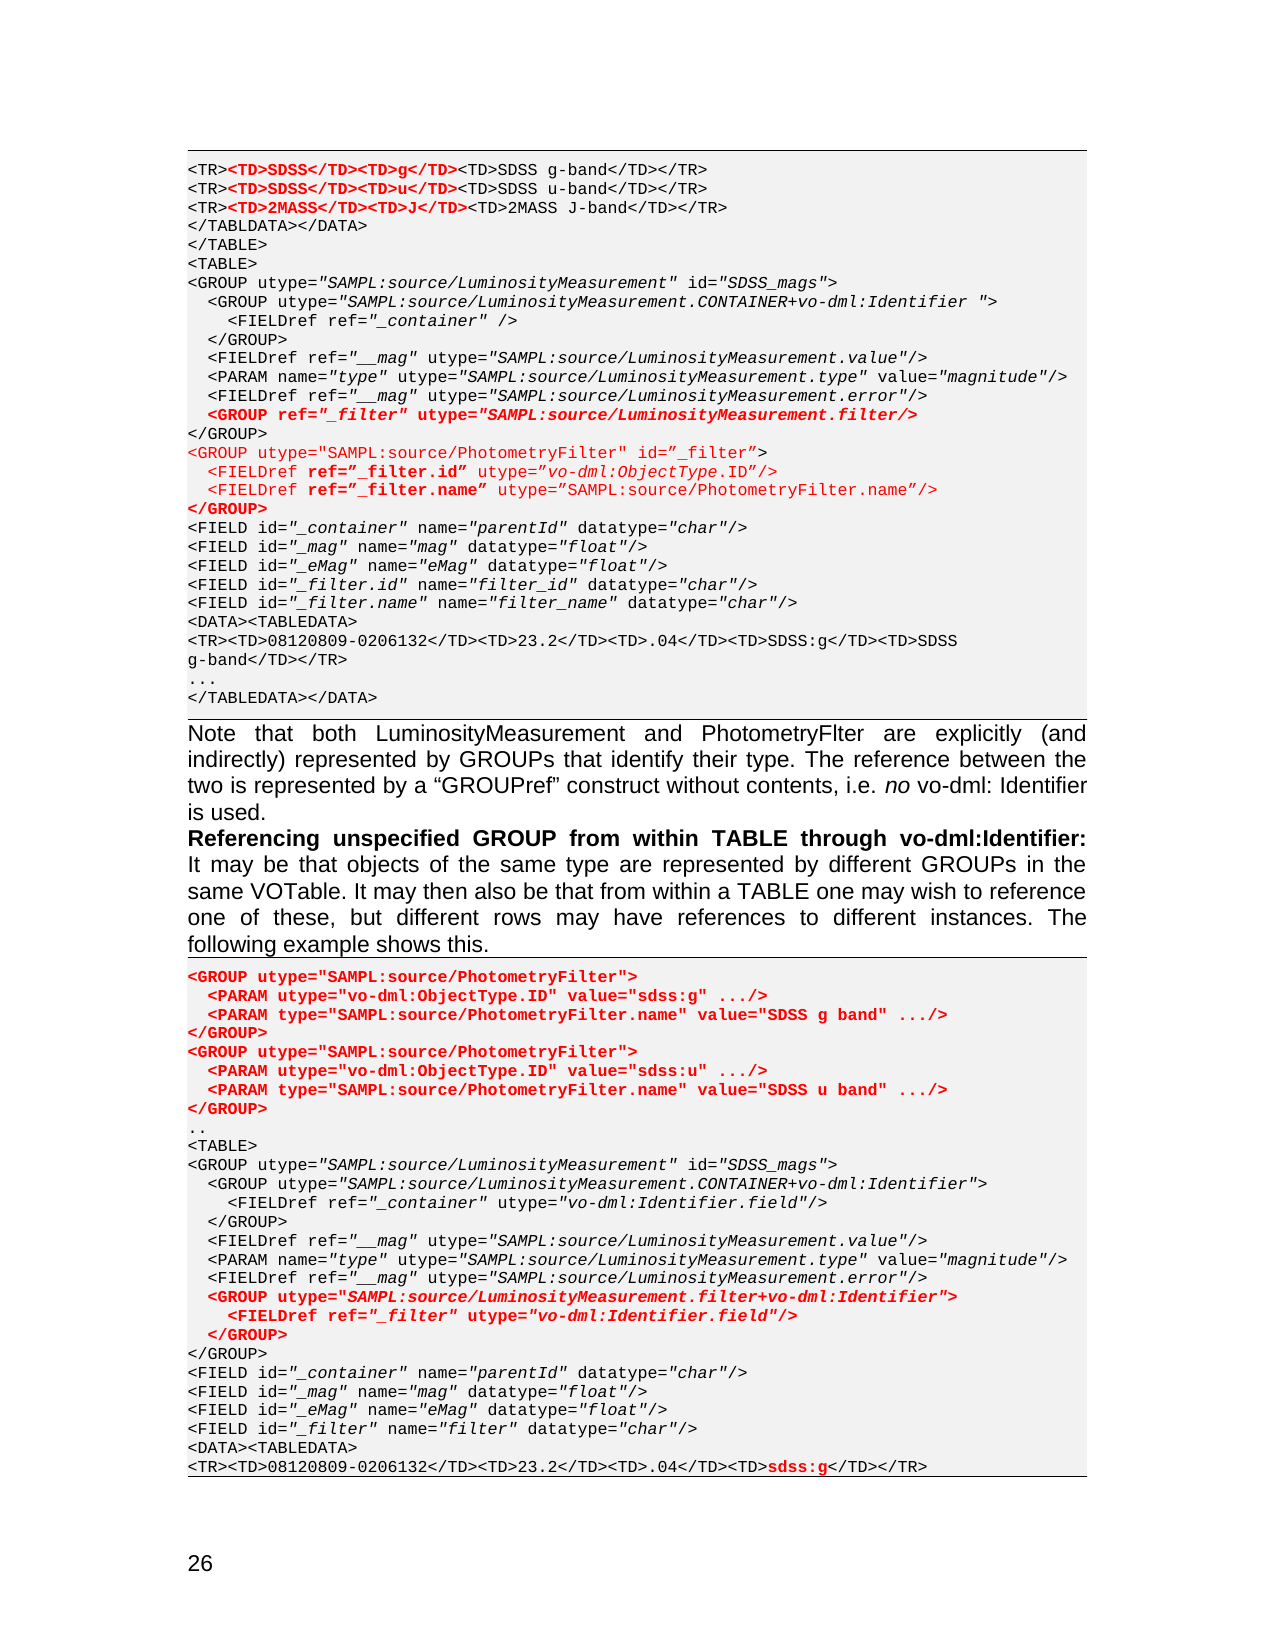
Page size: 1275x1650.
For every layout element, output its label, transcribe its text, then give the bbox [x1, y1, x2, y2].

text </GROUP> [187, 331, 1087, 350]
text <GROUP utype="SAMPL:source/PhotometryFilter"> [187, 958, 1087, 987]
text <GROUP utype="SAMPL:source/LuminosityMeasurement.filter+vo-dml:Identifier"> [187, 1289, 1087, 1308]
text <GROUP utype="SAMPL:source/PhotometryFilter"> [187, 1044, 1087, 1063]
text <FIELD id="_eMag" name="eMag" datatype="float"/> [187, 557, 1087, 576]
text <PARAM utype="vo-dml:ObjectType.ID" value="sdss:g" .../> [187, 987, 1087, 1006]
text <FIELD id="_mag" name="mag" datatype="float"/> [187, 1383, 1087, 1402]
text <TR><TD>SDSS</TD><TD>g</TD><TD>SDSS g-band</TD></TR> [187, 151, 1087, 180]
text </GROUP> [187, 425, 1087, 444]
text <TR><TD>08120809-0206132</TD><TD>23.2</TD><TD>.04</TD><TD>sdss:g</TD></TR> [187, 1458, 1087, 1477]
text <GROUP utype="SAMPL:source/LuminosityMeasurement.CONTAINER+vo-dml:Identifier "> [187, 293, 1087, 312]
text Referencing unspecified GROUP from within TABLE through vo-dml:Identifier: It may be that objects of the same type are represented by different GROUPs in the same VOTable. It may then also be that from within a TABLE one may wish to reference one of these, but different rows may have references to different instances. The following example shows this. [187, 825, 1087, 957]
text <PARAM name="type" utype="SAMPL:source/LuminosityMeasurement.type" value="magnitude"/> [187, 369, 1087, 388]
text </GROUP> [187, 1213, 1087, 1232]
text <FIELDref ref="_container" /> [187, 312, 1087, 331]
text </GROUP> [187, 501, 1087, 520]
text <DATA><TABLEDATA> [187, 614, 1087, 633]
text <TABLE> [187, 256, 1087, 274]
text <PARAM utype="vo-dml:ObjectType.ID" value="sdss:u" .../> [187, 1063, 1087, 1081]
text <FIELD id="_container" name="parentId" datatype="char"/> [187, 1364, 1087, 1383]
text <FIELD id="_mag" name="mag" datatype="float"/> [187, 538, 1087, 557]
text <GROUP utype="SAMPL:source/PhotometryFilter" id=”_filter”> [187, 444, 1087, 463]
text <FIELDref ref="__mag" utype="SAMPL:source/LuminosityMeasurement.error"/> [187, 1270, 1087, 1289]
text <FIELD id="_container" name="parentId" datatype="char"/> [187, 520, 1087, 538]
text <FIELDref ref="_container" utype="vo-dml:Identifier.field"/> [187, 1194, 1087, 1213]
text </GROUP> [187, 1025, 1087, 1044]
text .. [187, 1119, 1087, 1138]
text </TABLE> [187, 237, 1087, 256]
text <FIELDref ref=”_filter.id” utype=”vo-dml:ObjectType.ID”/> [187, 463, 1087, 482]
text <PARAM type="SAMPL:source/PhotometryFilter.name" value="SDSS u band" .../> [187, 1081, 1087, 1100]
text </GROUP> [187, 1100, 1087, 1119]
text </GROUP> [187, 1327, 1087, 1345]
text <TR><TD>SDSS</TD><TD>u</TD><TD>SDSS u-band</TD></TR> [187, 180, 1087, 199]
text <DATA><TABLEDATA> [187, 1440, 1087, 1458]
text <FIELDref ref=”_filter.name” utype=”SAMPL:source/PhotometryFilter.name”/> [187, 482, 1087, 501]
text </TABLDATA></DATA> [187, 218, 1087, 237]
text <PARAM name="type" utype="SAMPL:source/LuminosityMeasurement.type" value="magnitude"/> [187, 1251, 1087, 1270]
text <GROUP utype="SAMPL:source/LuminosityMeasurement.CONTAINER+vo-dml:Identifier"> [187, 1176, 1087, 1194]
text Note that both LuminosityMeasurement and PhotometryFlter are explicitly (and indirectly) represented by GROUPs that identify their type. The reference between the two is represented by a “GROUPref” construct without contents, i.e. no vo-dml: Identifier is used. [187, 720, 1087, 825]
text <GROUP ref="_filter" utype="SAMPL:source/LuminosityMeasurement.filter/> [187, 407, 1087, 425]
text <TR><TD>2MASS</TD><TD>J</TD><TD>2MASS J-band</TD></TR> [187, 199, 1087, 218]
text <FIELD id="_filter" name="filter" datatype="char"/> [187, 1421, 1087, 1440]
text <TABLE> [187, 1138, 1087, 1157]
text <FIELD id="_eMag" name="eMag" datatype="float"/> [187, 1402, 1087, 1421]
text <GROUP utype="SAMPL:source/LuminosityMeasurement" id="SDSS_mags"> [187, 1157, 1087, 1176]
text <FIELD id="_filter.id" name="filter_id" datatype="char"/> [187, 576, 1087, 595]
text <PARAM type="SAMPL:source/PhotometryFilter.name" value="SDSS g band" .../> [187, 1006, 1087, 1025]
text <TR><TD>08120809-0206132</TD><TD>23.2</TD><TD>.04</TD><TD>SDSS:g</TD><TD>SDSS g-band</TD></TR> [187, 633, 1087, 671]
text <FIELD id="_filter.name" name="filter_name" datatype="char"/> [187, 595, 1087, 614]
text <FIELDref ref="__mag" utype="SAMPL:source/LuminosityMeasurement.error"/> [187, 388, 1087, 407]
text </TABLEDATA></DATA> [187, 678, 1087, 720]
text <FIELDref ref="__mag" utype="SAMPL:source/LuminosityMeasurement.value"/> [187, 1232, 1087, 1251]
text </GROUP> [187, 1345, 1087, 1364]
text <FIELDref ref="__mag" utype="SAMPL:source/LuminosityMeasurement.value"/> [187, 350, 1087, 369]
text <GROUP utype="SAMPL:source/LuminosityMeasurement" id="SDSS_mags"> [187, 274, 1087, 293]
text <FIELDref ref="_filter" utype="vo-dml:Identifier.field"/> [187, 1308, 1087, 1327]
